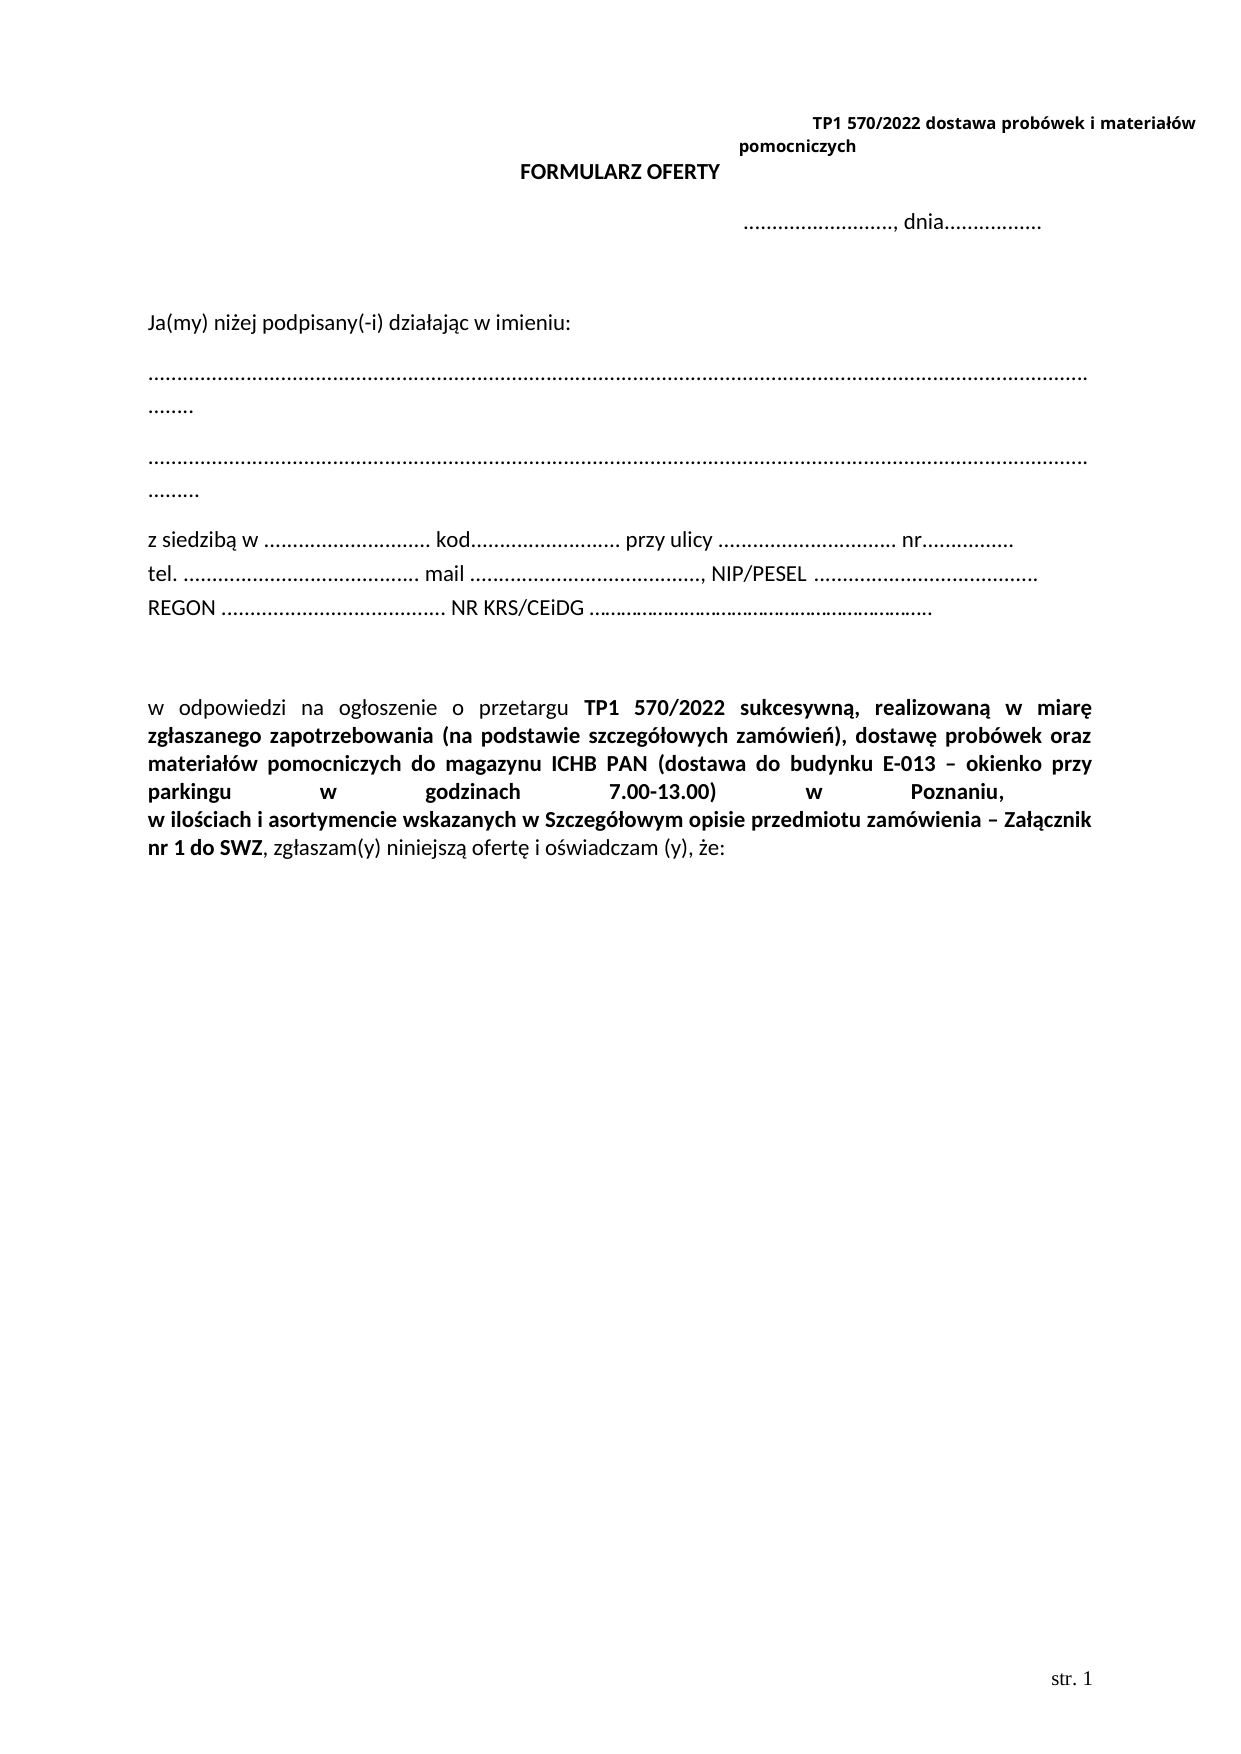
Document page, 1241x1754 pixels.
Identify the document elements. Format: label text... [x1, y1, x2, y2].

text .........................., dnia................. [148, 207, 1092, 236]
text FORMULARZ OFERTY [148, 157, 1092, 185]
text ............................................................................................................................................................................ [148, 442, 1092, 503]
text z siedzibą w ............................. kod.......................... przy ulicy ............................... nr................ tel. ......................................... mail ........................................, NIP/PESEL ....................................... REGON ....................................... NR KRS/CEiDG ……………………………………………………….. [148, 526, 1092, 621]
text Ja(my) niżej podpisany(-i) działając w imieniu: [148, 308, 1092, 336]
text w odpowiedzi na ogłoszenie o przetargu TP1 570/2022 sukcesywną, realizowaną w miarę zgłaszanego zapotrzebowania (na podstawie szczegółowych zamówień), dostawę probówek oraz materiałów pomocniczych do magazynu ICHB PAN (dostawa do budynku E-013 – okienko przy parkingu w godzinach 7.00-13.00) w Poznaniu, w ilościach i asortymencie wskazanych w Szczegółowym opisie przedmiotu zamówienia – Załącznik nr 1 do SWZ, zgłaszam(y) niniejszą ofertę i oświadczam (y), że: [148, 693, 1092, 861]
text ........................................................................................................................................................................... [148, 358, 1092, 420]
